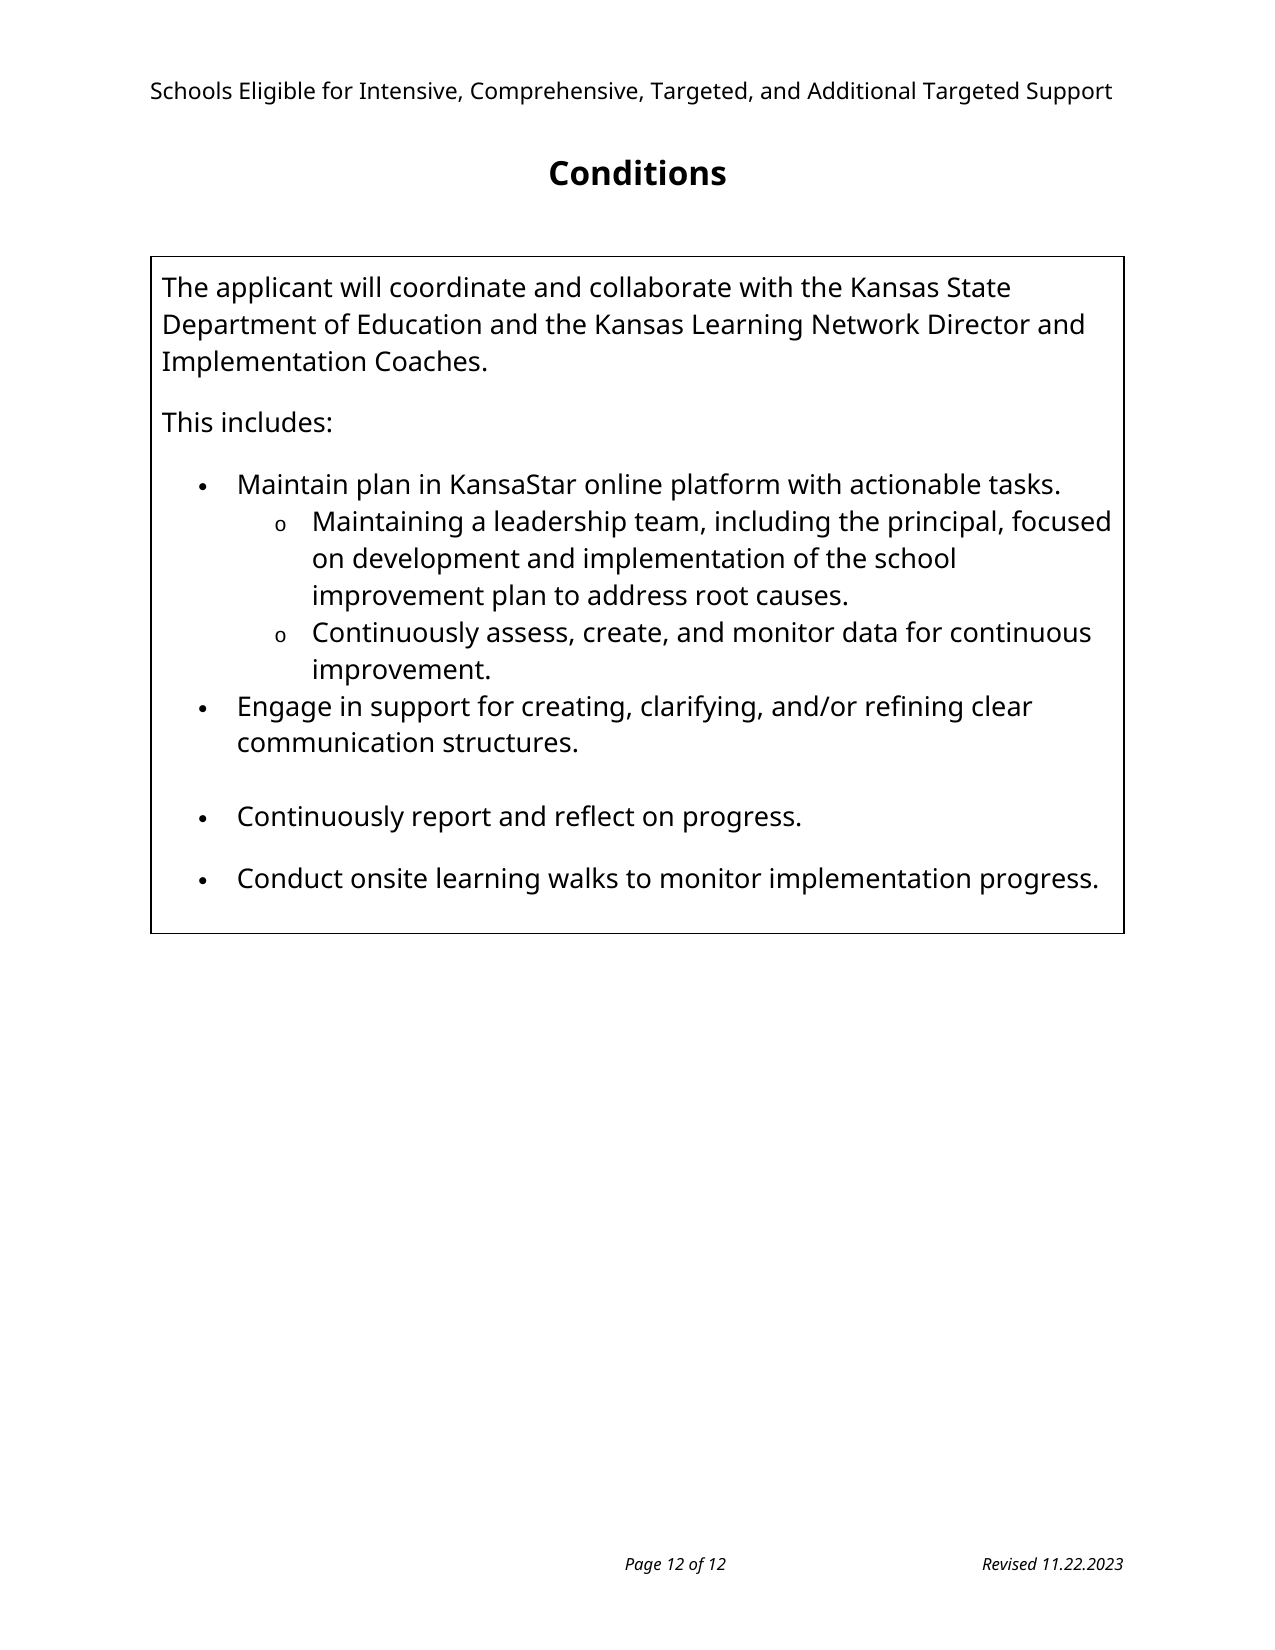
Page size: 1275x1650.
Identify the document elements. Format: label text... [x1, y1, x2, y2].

table_header The applicant will coordinate and collaborate with the Kansas State Department of Education and the Kansas Learning Network Director and Implementation Coaches. This includes: Maintain plan in KansaStar online platform with actionable tasks. Maintaining a leadership team, including the principal, focused on development and implementation of the school improvement plan to address root causes. Continuously assess, create, and monitor data for continuous improvement. Engage in support for creating, clarifying, and/or refining clear communication structures. Continuously report and reflect on progress. Conduct onsite learning walks to monitor implementation progress. [152, 257, 1123, 932]
subtitle Conditions [150, 150, 1125, 195]
